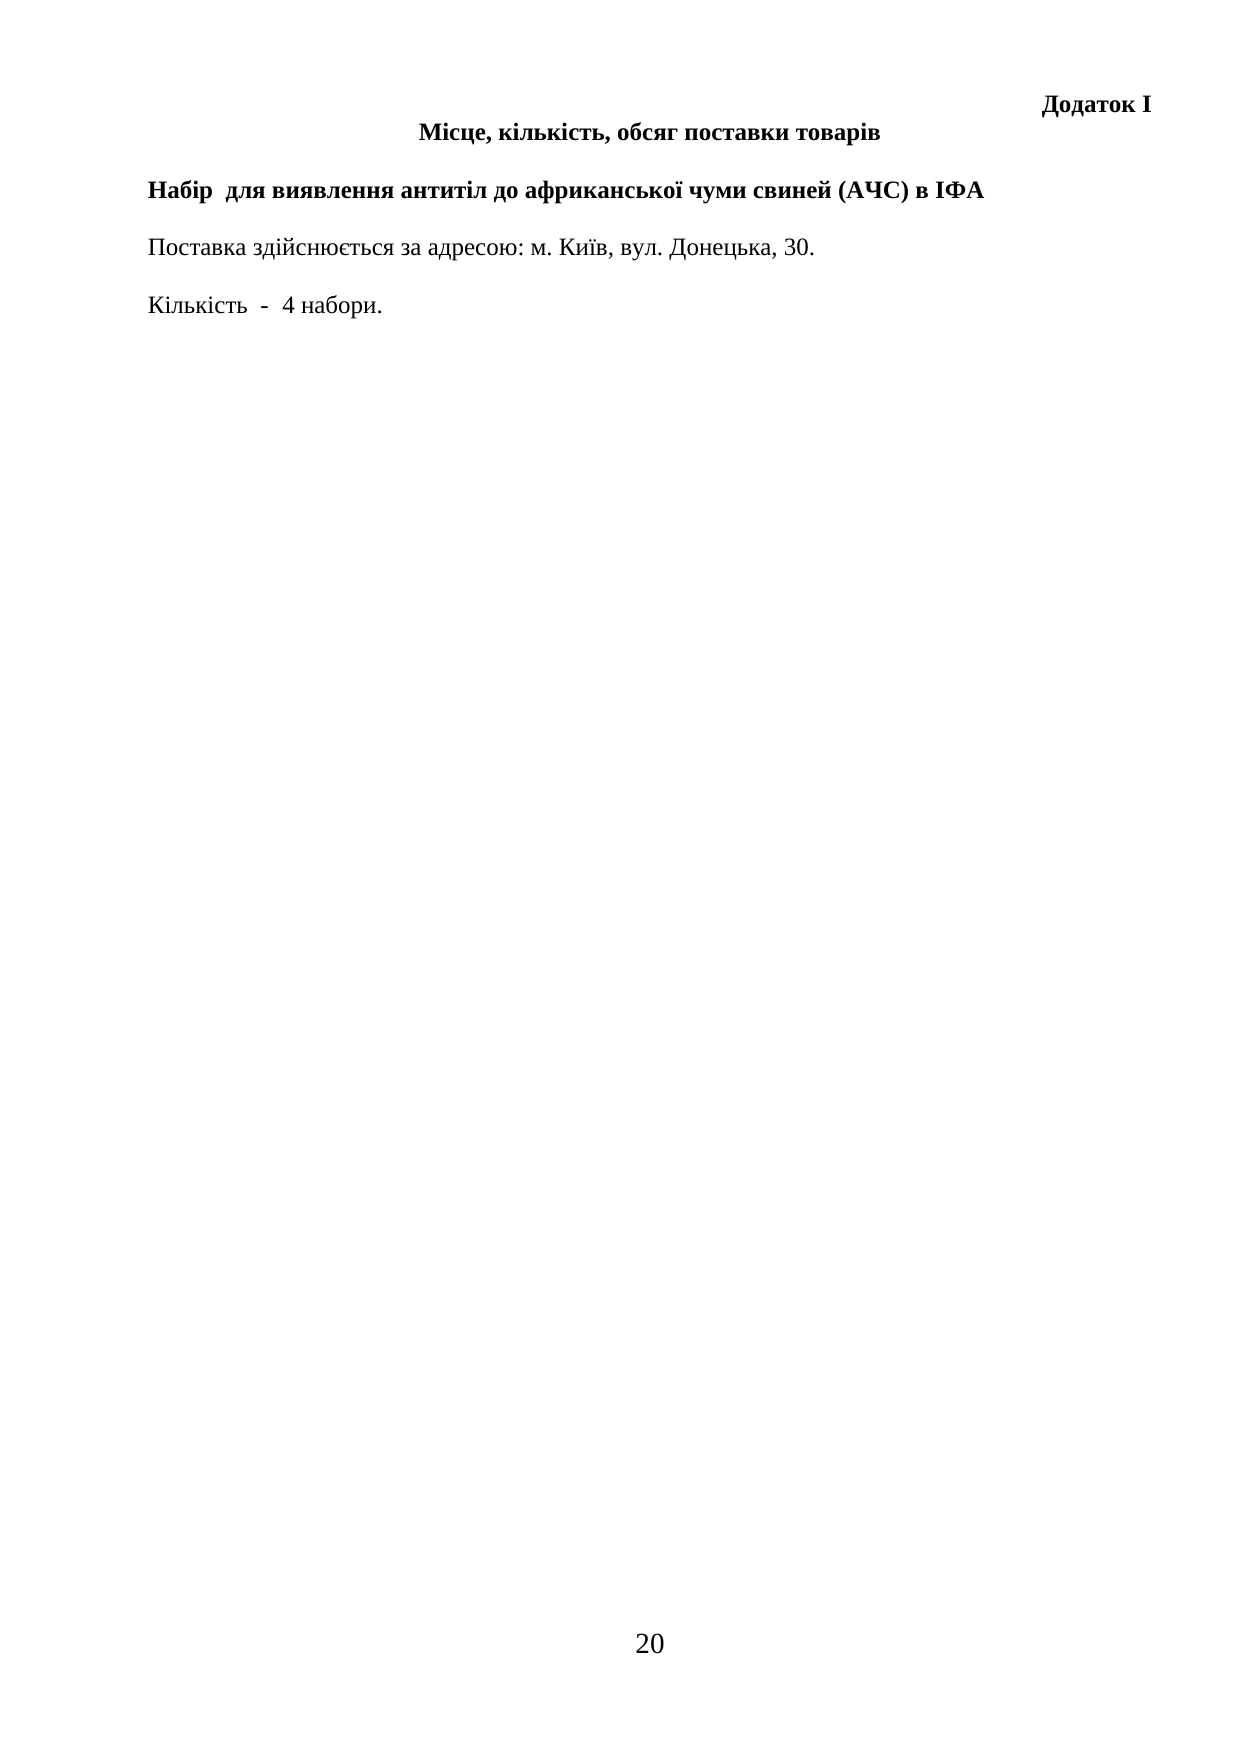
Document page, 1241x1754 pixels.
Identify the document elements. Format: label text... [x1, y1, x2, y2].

text Кількість - 4 набори. [148, 290, 1152, 319]
text Місце, кількість, обсяг поставки товарів [148, 117, 1152, 146]
text Набір для виявлення антитіл до африканської чуми свиней (АЧС) в ІФА [148, 175, 1152, 204]
text Поставка здійснюється за адресою: м. Київ, вул. Донецька, 30. [148, 232, 1152, 261]
text Додаток І [148, 89, 1152, 117]
